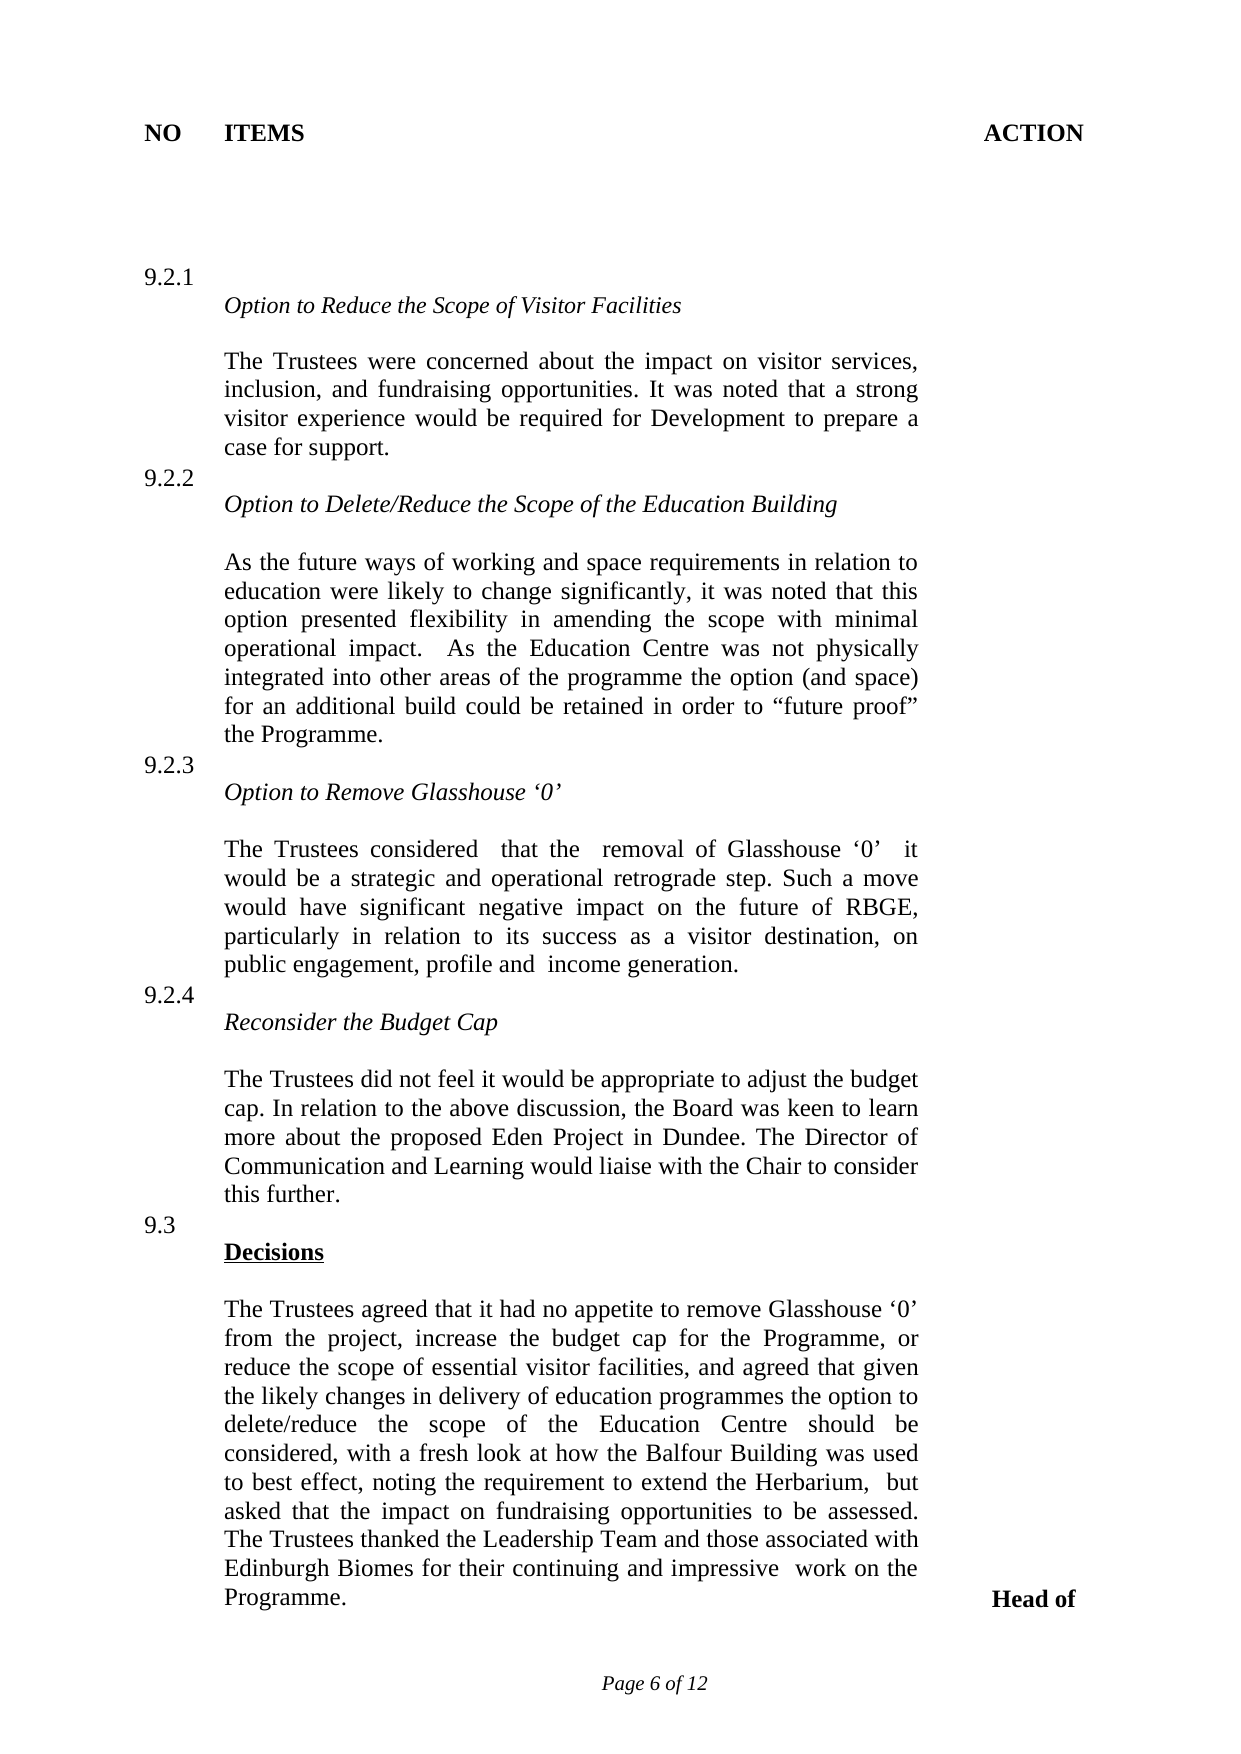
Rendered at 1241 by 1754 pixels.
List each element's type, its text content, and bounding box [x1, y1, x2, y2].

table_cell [213, 176, 930, 1613]
table_header ACTION [930, 118, 1137, 176]
table_cell Head of Resources and Planning [930, 176, 1137, 1613]
table_header ITEMS [213, 118, 930, 176]
table_header NO [133, 118, 213, 176]
table_cell 9.0 9.1 9.2 9.2.1 9.2.2 9.2.3 9.2.4 9.3 [133, 176, 213, 1613]
